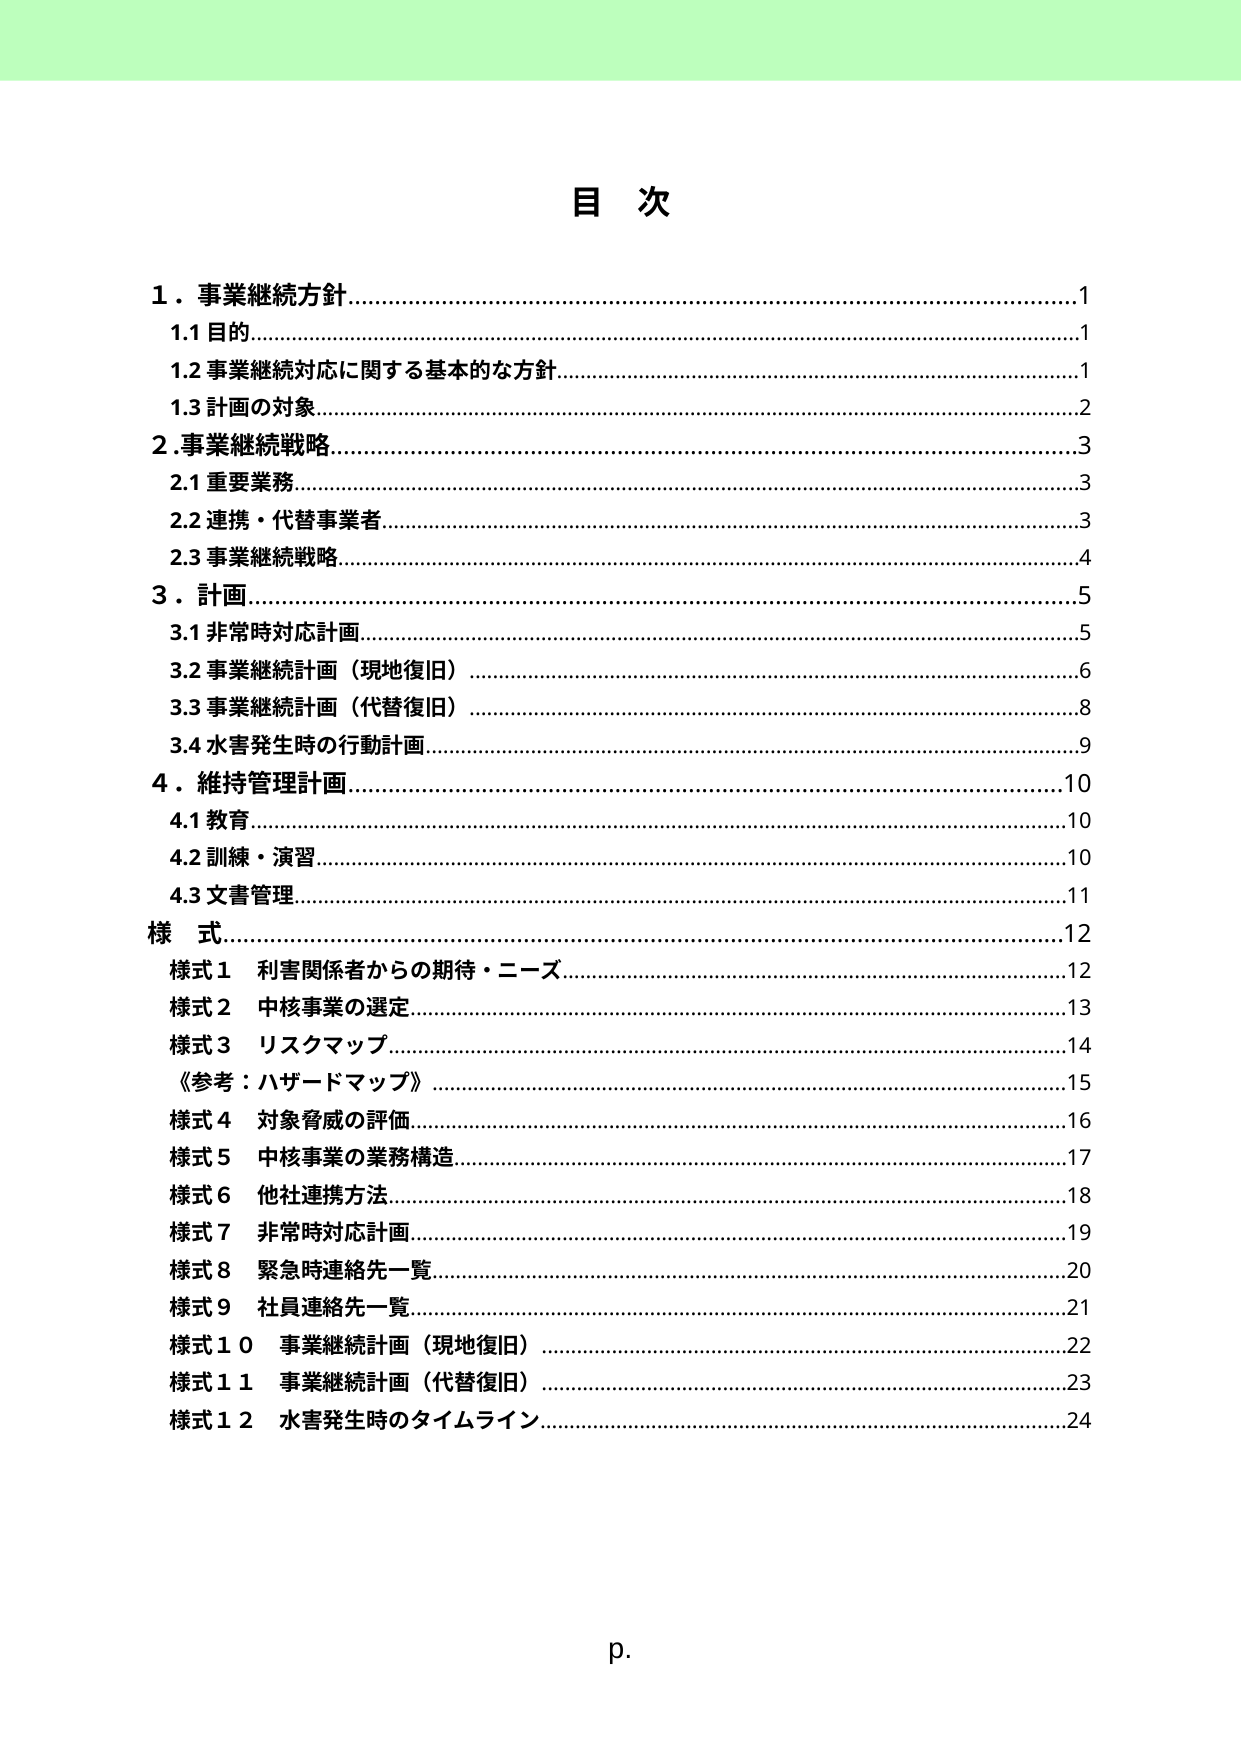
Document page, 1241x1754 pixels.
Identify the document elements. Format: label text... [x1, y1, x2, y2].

text 様式１ 利害関係者からの期待・ニーズ 12 [169, 950, 1092, 987]
text 様式５ 中核事業の業務構造 17 [169, 1137, 1092, 1175]
text 4.3 文書管理 11 [169, 875, 1092, 912]
text 様式４ 対象脅威の評価 16 [169, 1100, 1092, 1137]
text 様式１０ 事業継続計画（現地復旧） 22 [169, 1325, 1092, 1362]
text 様式８ 緊急時連絡先一覧 20 [169, 1250, 1092, 1287]
text 4.1 教育 10 [169, 800, 1092, 837]
text 目 次 [148, 162, 1092, 237]
text 3.3 事業継続計画（代替復旧） 8 [169, 687, 1092, 725]
text 様式２ 中核事業の選定 13 [169, 987, 1092, 1025]
text 3.2 事業継続計画（現地復旧） 6 [169, 650, 1092, 687]
text 3.4 水害発生時の行動計画 9 [169, 725, 1092, 762]
text 様式９ 社員連絡先一覧 21 [169, 1287, 1092, 1325]
text 1.1 目的 1 [169, 312, 1092, 350]
text 2.3 事業継続戦略 4 [169, 537, 1092, 575]
text 1.3 計画の対象 2 [169, 387, 1092, 425]
text １．事業継続方針 1 [148, 275, 1092, 312]
text 様式１１ 事業継続計画（代替復旧） 23 [169, 1362, 1092, 1400]
text 《参考：ハザードマップ》 15 [169, 1062, 1092, 1100]
text 様式３ リスクマップ 14 [169, 1025, 1092, 1062]
text 様式６ 他社連携方法 18 [169, 1175, 1092, 1212]
text 2.2 連携・代替事業者 3 [169, 500, 1092, 537]
text 4.2 訓練・演習 10 [169, 837, 1092, 875]
text 2.1 重要業務 3 [169, 462, 1092, 500]
text 様式７ 非常時対応計画 19 [169, 1212, 1092, 1250]
text ４．維持管理計画 10 [148, 762, 1092, 800]
text 様式１２ 水害発生時のタイムライン 24 [169, 1400, 1092, 1437]
text 1.2 事業継続対応に関する基本的な方針 1 [169, 350, 1092, 387]
text 様 式 12 [148, 912, 1092, 950]
text ２.事業継続戦略 3 [148, 425, 1092, 462]
text ３．計画 5 [148, 575, 1092, 612]
text 3.1 非常時対応計画 5 [169, 612, 1092, 650]
